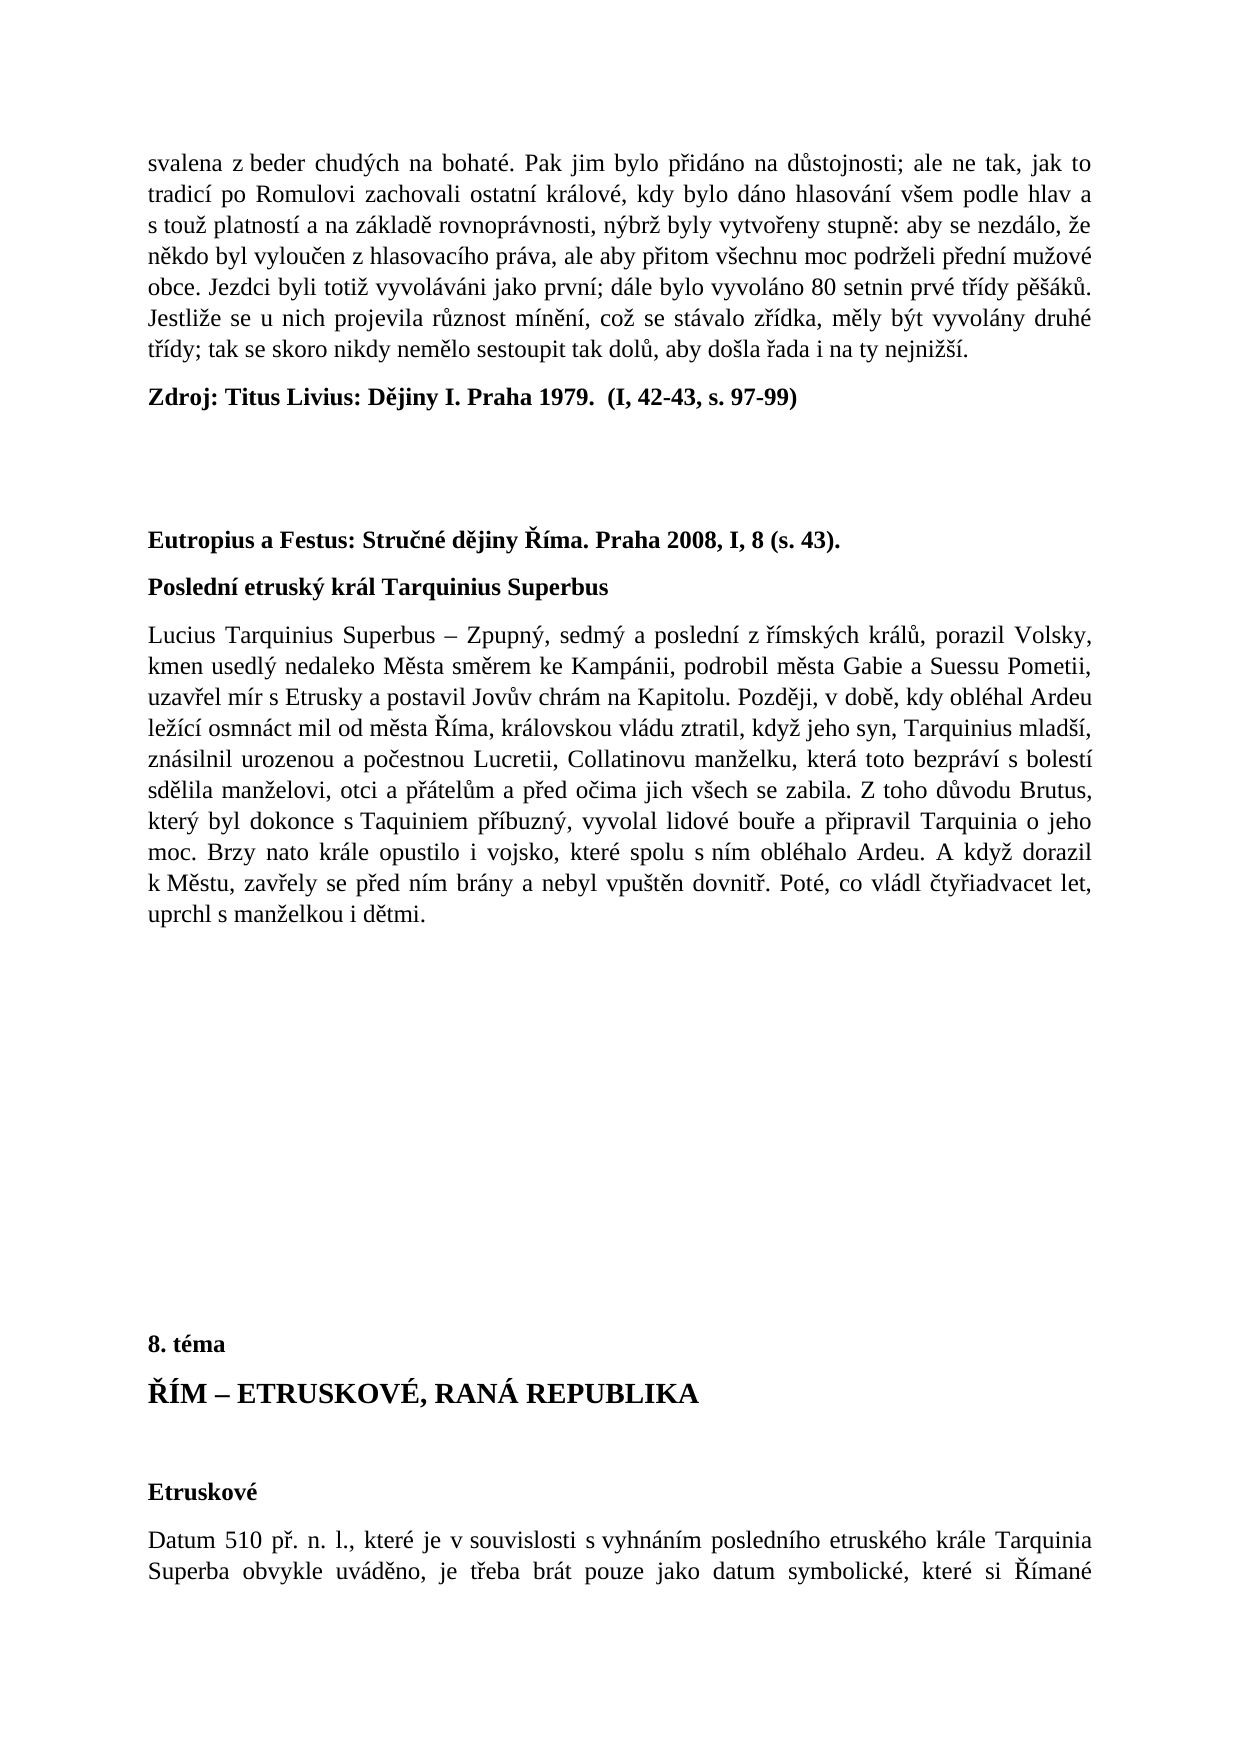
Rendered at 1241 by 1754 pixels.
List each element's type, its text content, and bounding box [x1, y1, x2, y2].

text Etruskové [148, 1477, 1093, 1506]
text Poslední etruský král Tarquinius Superbus [148, 572, 1093, 601]
text ŘÍM – ETRUSKOVÉ, RANÁ REPUBLIKA [148, 1377, 1093, 1410]
text Zdroj: Titus Livius: Dějiny I. Praha 1979. (I, 42-43, s. 97-99) [148, 382, 1093, 410]
text Eutropius a Festus: Stručné dějiny Říma. Praha 2008, I, 8 (s. 43). [148, 525, 1093, 553]
text 8. téma [148, 1329, 1093, 1358]
text Lucius Tarquinius Superbus – Zpupný, sedmý a poslední z římských králů, porazil Volsky, kmen usedlý nedaleko Města směrem ke Kampánii, podrobil města Gabie a Suessu Pometii, uzavřel mír s Etrusky a postavil Jovův chrám na Kapitolu. Později, v době, kdy obléhal Ardeu ležící osmnáct mil od města Říma, královskou vládu ztratil, když jeho syn, Tarquinius mladší, znásilnil urozenou a počestnou Lucretii, Collatinovu manželku, která toto bezpráví s bolestí sdělila manželovi, otci a přátelům a před očima jich všech se zabila. Z toho důvodu Brutus, který byl dokonce s Taquiniem příbuzný, vyvolal lidové bouře a připravil Tarquinia o jeho moc. Brzy nato krále opustilo i vojsko, které spolu s ním obléhalo Ardeu. A když dorazil k Městu, zavřely se před ním brány a nebyl vpuštěn dovnitř. Poté, co vládl čtyřiadvacet let, uprchl s manželkou i dětmi. [148, 620, 1093, 928]
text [148, 1525, 1093, 1584]
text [148, 148, 1093, 363]
